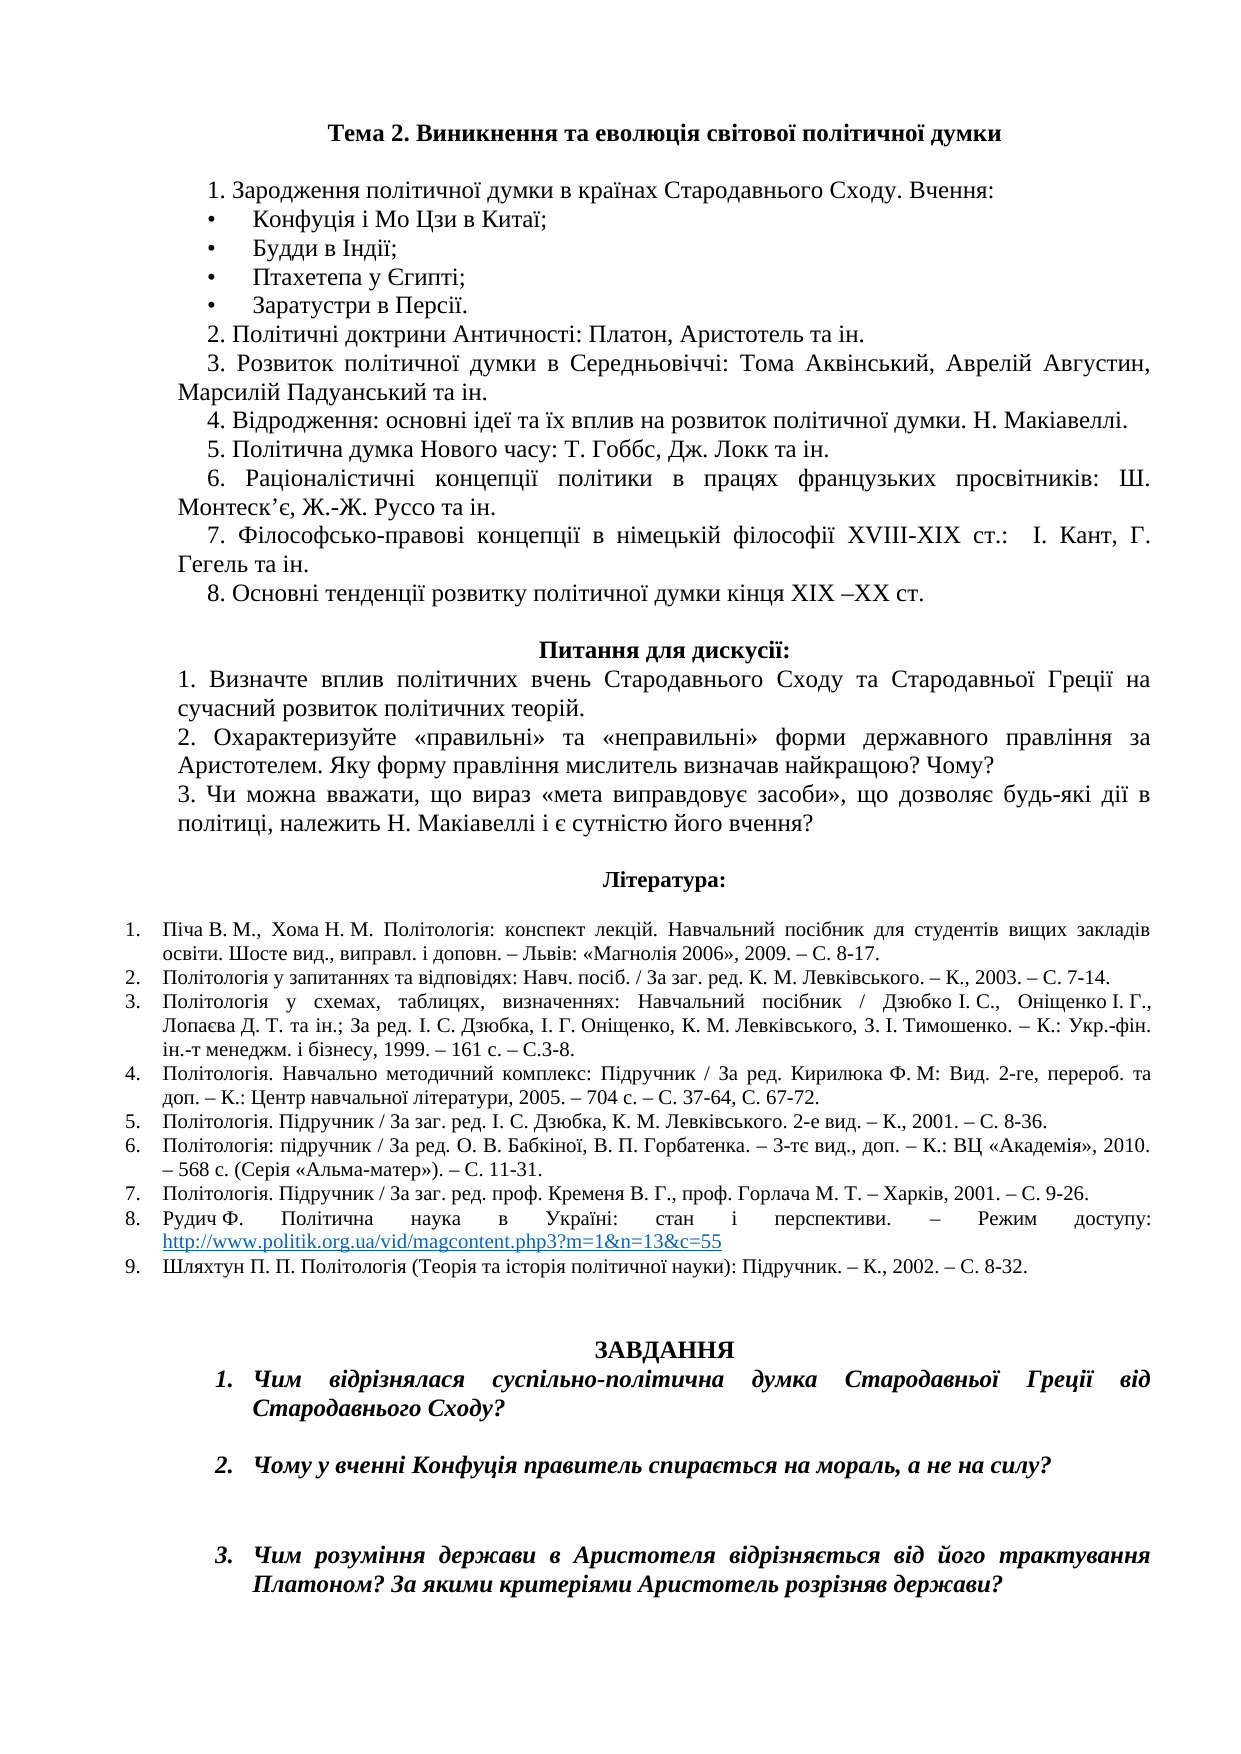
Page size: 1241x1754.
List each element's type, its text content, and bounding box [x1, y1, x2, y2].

text 2. Охарактеризуйте «правильні» та «неправильні» форми державного правління за Аристотелем. Яку форму правління мислитель визначав найкращою? Чому? [177, 722, 1152, 779]
list Рудич Ф. Політична наука в Україні: стан і перспективи. – Режим доступу: http://www.politik.org.ua/vid/magcontent.php3?m=1&n=13&c=55 [125, 1205, 1152, 1253]
list Політологія. Підручник / За заг. ред. проф. Кременя В. Г., проф. Горлача М. Т. – Харків, 2001. – С. 9-26. [125, 1181, 1152, 1205]
list Чому у вченні Конфуція правитель спирається на мораль, а не на силу? [215, 1450, 1152, 1479]
list Чим відрізнялася суспільно-політична думка Стародавньої Греції від Стародавнього Сходу? [215, 1364, 1152, 1421]
text 3. Розвиток політичної думки в Середньовіччі: Тома Аквінський, Аврелій Августин, Марсилій Падуанський та ін. [177, 348, 1152, 406]
list Чим розуміння держави в Аристотеля відрізняється від його трактування Платоном? За якими критеріями Аристотель розрізняв держави? [215, 1541, 1152, 1598]
text Література: [118, 866, 1152, 892]
list Політологія. Навчально методичний комплекс: Підручник / За ред. Кирилюка Ф. М: Вид. 2-ге, перероб. та доп. – К.: Центр навчальної літератури, 2005. – 704 с. – С. 37-64, С. 67-72. [125, 1061, 1152, 1109]
text 1. Зародження політичної думки в країнах Стародавнього Сходу. Вчення: [177, 176, 1152, 204]
text • Птахетепа у Єгипті; [177, 262, 1152, 291]
text 2. Політичні доктрини Античності: Платон, Аристотель та ін. [177, 319, 1152, 348]
list Політологія у схемах, таблицях, визначеннях: Навчальний посібник / Дзюбко І. С., Оніщенко І. Г., Лопаєва Д. Т. та ін.; За ред. І. С. Дзюбка, І. Г. Оніщенко, К. М. Левківського, З. І. Тимошенко. – К.: Укр.-фін. ін.-т менеджм. і бізнесу, 1999. – 161 с. – С.3-8. [125, 989, 1152, 1061]
list Політологія у запитаннях та відповідях: Навч. посіб. / За заг. ред. К. М. Левківського. – К., 2003. – С. 7-14. [125, 965, 1152, 989]
text 6. Раціоналістичні концепції політики в працях французьких просвітників: Ш. Монтеск’є, Ж.-Ж. Руссо та ін. [177, 463, 1152, 521]
text • Заратустри в Персії. [177, 291, 1152, 319]
text 5. Політична думка Нового часу: Т. Гоббс, Дж. Локк та ін. [177, 434, 1152, 463]
text 4. Відродження: основні ідеї та їх вплив на розвиток політичної думки. Н. Макіавеллі. [177, 406, 1152, 434]
text Тема 2. Виникнення та еволюція світової політичної думки [118, 118, 1152, 147]
text Питання для дискусії: [177, 636, 1152, 664]
list Політологія: підручник / За ред. О. В. Бабкіної, В. П. Горбатенка. – 3-тє вид., доп. – К.: ВЦ «Академія», 2010. – 568 с. (Серія «Альма-матер»). – С. 11-31. [125, 1133, 1152, 1181]
text 3. Чи можна вважати, що вираз «мета виправдовує засоби», що дозволяє будь-які дії в політиці, належить Н. Макіавеллі і є сутністю його вчення? [177, 779, 1152, 837]
text • Конфуція і Мо Цзи в Китаї; [177, 204, 1152, 233]
text ЗАВДАННЯ [177, 1335, 1152, 1364]
text • Будди в Індії; [177, 233, 1152, 262]
text 8. Основні тенденції розвитку політичної думки кінця ХІХ –ХХ ст. [177, 578, 1152, 607]
list Піча В. М., Хома Н. М. Політологія: конспект лекцій. Навчальний посібник для студентів вищих закладів освіти. Шосте вид., виправл. і доповн. – Львів: «Магнолія 2006», 2009. – С. 8-17. [125, 917, 1152, 965]
list Шляхтун П. П. Політологія (Теорія та історія політичної науки): Підручник. – К., 2002. – С. 8-32. [125, 1253, 1152, 1278]
text 1. Визначте вплив політичних вчень Стародавнього Сходу та Стародавньої Греції на сучасний розвиток політичних теорій. [177, 664, 1152, 722]
text 7. Філософсько-правові концепції в німецькій філософії ХVIII-ХІХ ст.: І. Кант, Г. Гегель та ін. [177, 521, 1152, 578]
list Політологія. Підручник / За заг. ред. І. С. Дзюбка, К. М. Левківського. 2-е вид. – К., 2001. – С. 8-36. [125, 1109, 1152, 1133]
